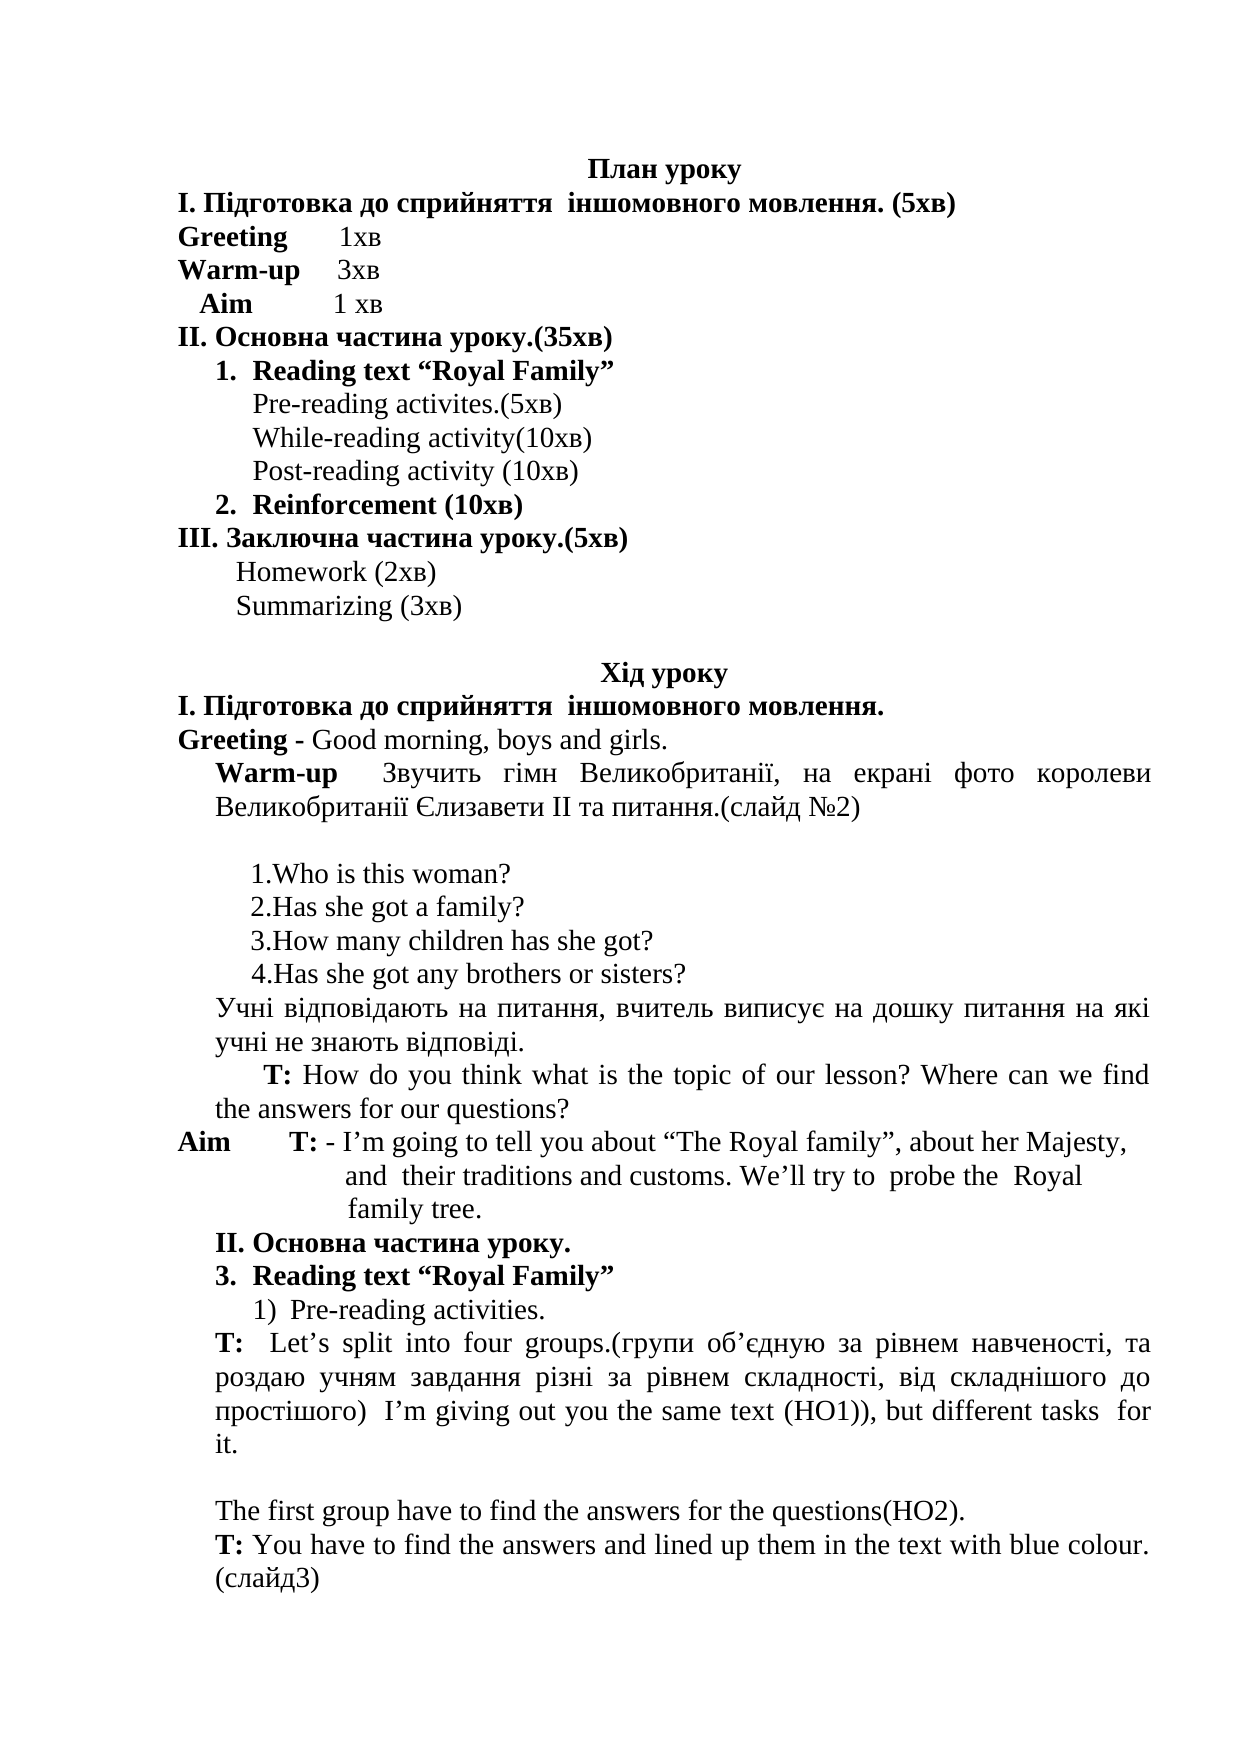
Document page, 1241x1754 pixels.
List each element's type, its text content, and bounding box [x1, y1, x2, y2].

text 1.Who is this woman? [177, 856, 1152, 889]
text Хід уроку [177, 655, 1152, 688]
text Warm-up 3хв [177, 252, 1152, 286]
list Pre-reading activities. [252, 1292, 1152, 1326]
list While-reading activity(10хв) [252, 420, 1152, 453]
text Учні відповідають на питання, вчитель виписує на дошку питання на які учні не знають відповіді. [215, 990, 1152, 1057]
list Post-reading activity (10хв) [252, 453, 1152, 487]
text 3.How many children has she got? [177, 923, 1152, 957]
text І. Підготовка до сприйняття іншомовного мовлення. (5хв) [177, 185, 1152, 219]
text Greeting - Good morning, boys and girls. [177, 722, 1152, 755]
text План уроку [177, 152, 1152, 185]
list Reading text “Royal Family” [215, 353, 1152, 386]
text The first group have to find the answers for the questions(HO2). [215, 1493, 1152, 1527]
text Warm-up Звучить гімн Великобританії, на екрані фото королеви Великобританії Єлизавети ІІ та питання.(слайд №2) [215, 755, 1152, 822]
text Greeting 1хв [177, 219, 1152, 252]
list Reading text “Royal Family” [215, 1258, 1152, 1292]
text T: You have to find the answers and lined up them in the text with blue colour.(слайд3) [215, 1527, 1152, 1594]
text Summarizing (3хв) [177, 588, 1152, 621]
list Pre-reading activites.(5хв) [252, 386, 1152, 420]
text T: Let’s split into four groups.(групи об’єдную за рівнем навченості, та роздаю учням завдання різні за рівнем складності, від складнішого до простішого) I’m giving out you the same text (HO1)), but different tasks for it. [215, 1326, 1152, 1460]
text 2.Has she got a family? [177, 889, 1152, 923]
text ІІ. Основна частина уроку.(35хв) [177, 319, 1152, 353]
text and their traditions and customs. We’ll try to probe the Royal [177, 1158, 1152, 1191]
text III. Заключна частина уроку.(5хв) [177, 521, 1152, 554]
text Aim 1 хв [177, 286, 1152, 319]
text family tree. [215, 1191, 1152, 1225]
text Aim T: - I’m going to tell you about “The Royal family”, about her Majesty, [177, 1124, 1152, 1158]
text Homework (2хв) [177, 554, 1152, 588]
text І. Підготовка до сприйняття іншомовного мовлення. [177, 688, 1152, 722]
text 4.Has she got any brothers or sisters? [215, 957, 1152, 990]
text ІІ. Основна частина уроку. [215, 1225, 1152, 1258]
list Reinforcement (10хв) [215, 487, 1152, 521]
text Т: How do you think what is the topic of our lesson? Where can we find the answers for our questions? [215, 1057, 1152, 1124]
